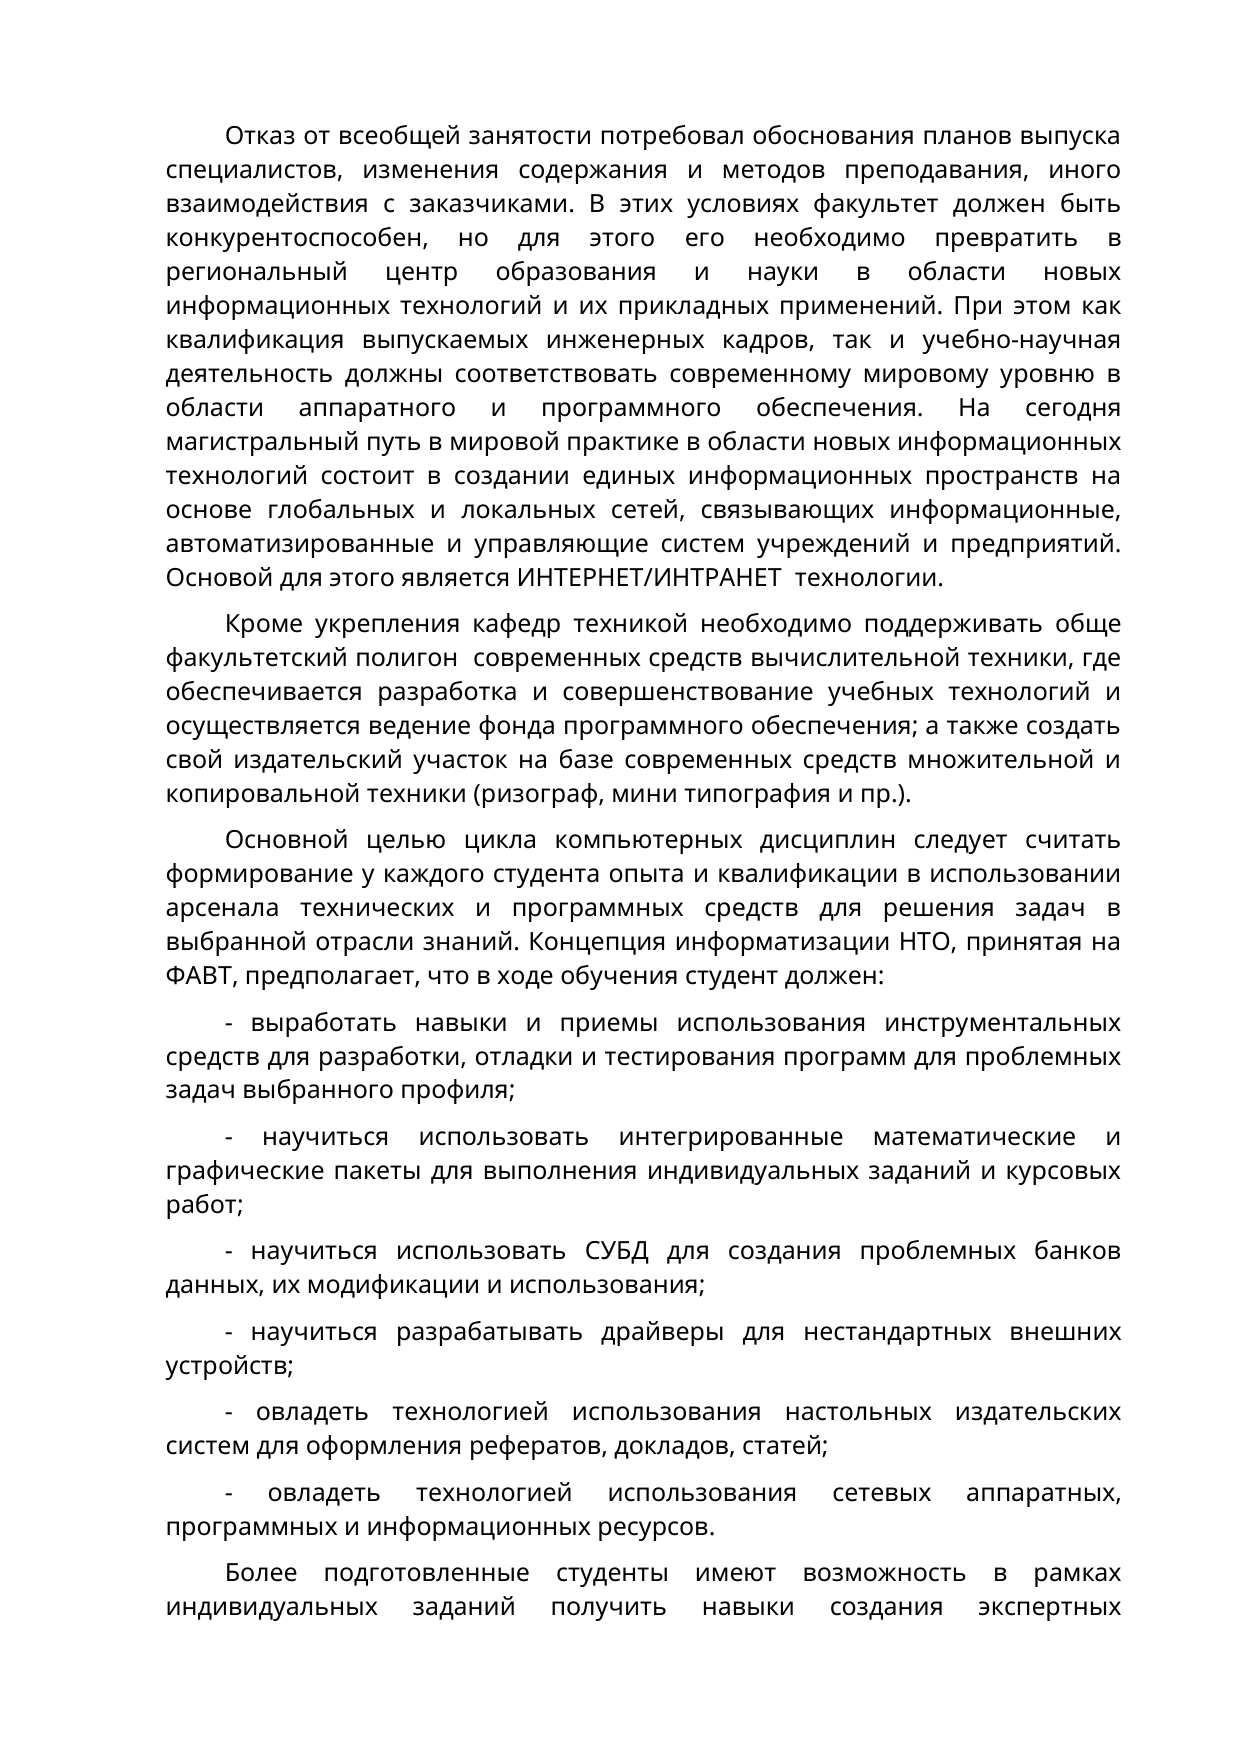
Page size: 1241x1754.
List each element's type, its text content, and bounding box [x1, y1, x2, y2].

text Отказ от всеобщей занятости потребовал обоснования планов выпуска специалистов, изменения содержания и методов преподавания, иного взаимодействия с заказчиками. В этих условиях факультет должен быть конкурентоспособен, но для этого его необходимо превратить в региональный центр образования и науки в области новых информационных технологий и их прикладных применений. При этом как квалификация выпускаемых инженерных кадров, так и учебно-научная деятельность должны соответствовать современному мировому уровню в области аппаратного и программного обеспечения. На сегодня магистральный путь в мировой практике в области новых информационных технологий состоит в создании единых информационных пространств на основе глобальных и локальных сетей, связывающих информационные, автоматизированные и управляющие систем учреждений и предприятий. Основой для этого является ИНТЕРНЕТ/ИНТРАНЕТ технологии. [165, 118, 1122, 593]
text Основной целью цикла компьютерных дисциплин следует считать формирование у каждого студента опыта и квалификации в использовании арсенала технических и программных средств для решения задач в выбранной отрасли знаний. Концепция информатизации НТО, принятая на ФАВТ, предполагает, что в ходе обучения студент должен: [165, 822, 1122, 992]
text - научиться использовать интегрированные математические и графические пакеты для выполнения индивидуальных заданий и курсовых работ; [165, 1119, 1122, 1221]
text - научиться использовать СУБД для создания проблемных банков данных, их модификации и использования; [165, 1233, 1122, 1301]
text - овладеть технологией использования сетевых аппаратных, программных и информационных ресурсов. [165, 1474, 1122, 1542]
text - овладеть технологией использования настольных издательских систем для оформления рефератов, докладов, статей; [165, 1394, 1122, 1462]
text - выработать навыки и приемы использования инструментальных средств для разработки, отладки и тестирования программ для проблемных задач выбранного профиля; [165, 1004, 1122, 1106]
text Кроме укрепления кафедр техникой необходимо поддерживать обще факультетский полигон современных средств вычислительной техники, где обеспечивается разработка и совершенствование учебных технологий и осуществляется ведение фонда программного обеспечения; а также создать свой издательский участок на базе современных средств множительной и копировальной техники (ризограф, мини типография и пр.). [165, 606, 1122, 810]
text - научиться разрабатывать драйверы для нестандартных внешних устройств; [165, 1314, 1122, 1382]
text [165, 1555, 1122, 1623]
